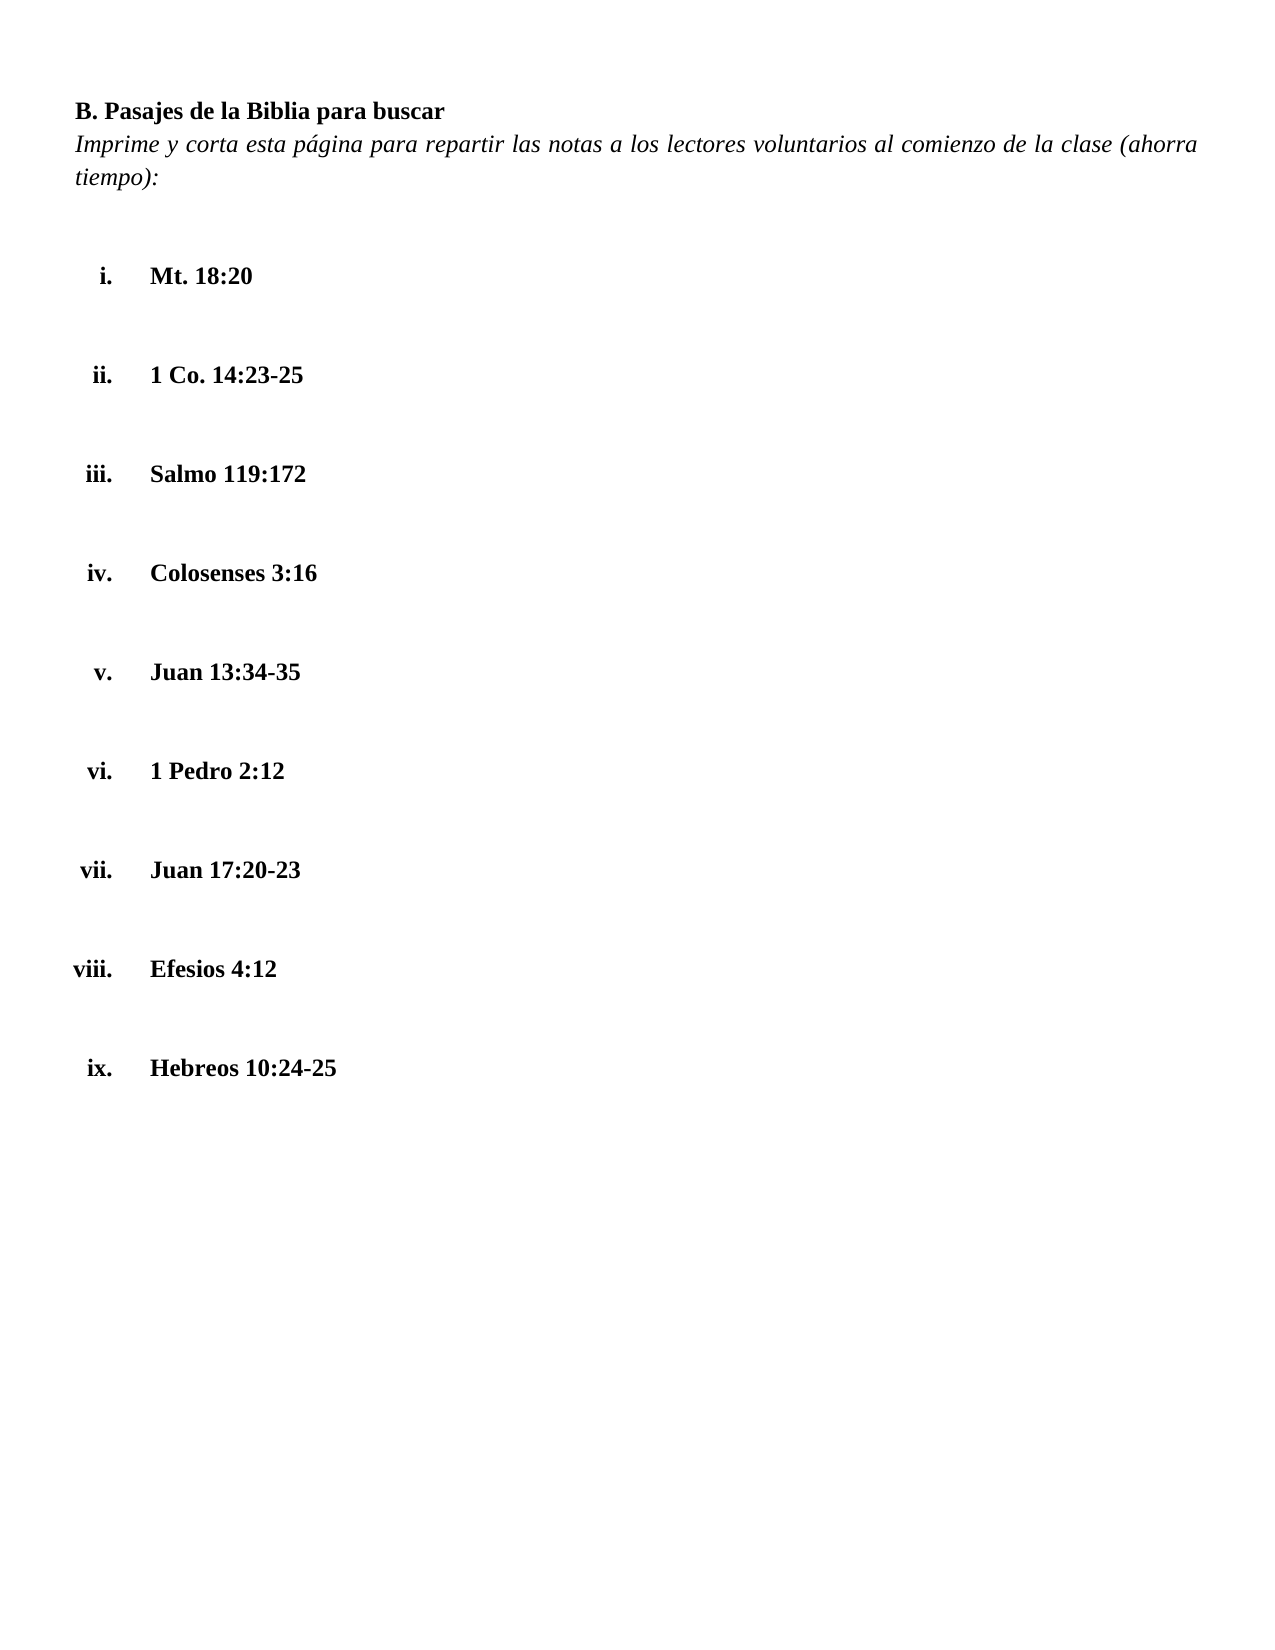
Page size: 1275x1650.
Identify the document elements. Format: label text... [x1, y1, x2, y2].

text B. Pasajes de la Biblia para buscar [75, 96, 1200, 124]
list Colosenses 3:16 [112, 558, 1200, 587]
list Mt. 18:20 [112, 261, 1200, 290]
list Hebreos 10:24-25 [112, 1053, 1200, 1082]
list Salmo 119:172 [112, 459, 1200, 488]
list Efesios 4:12 [112, 954, 1200, 983]
list Juan 17:20-23 [112, 855, 1200, 884]
list Juan 13:34-35 [112, 657, 1200, 686]
list 1 Co. 14:23-25 [112, 360, 1200, 389]
list 1 Pedro 2:12 [112, 756, 1200, 785]
text Imprime y corta esta página para repartir las notas a los lectores voluntarios al comienzo de la clase (ahorra tiempo): [75, 129, 1200, 191]
